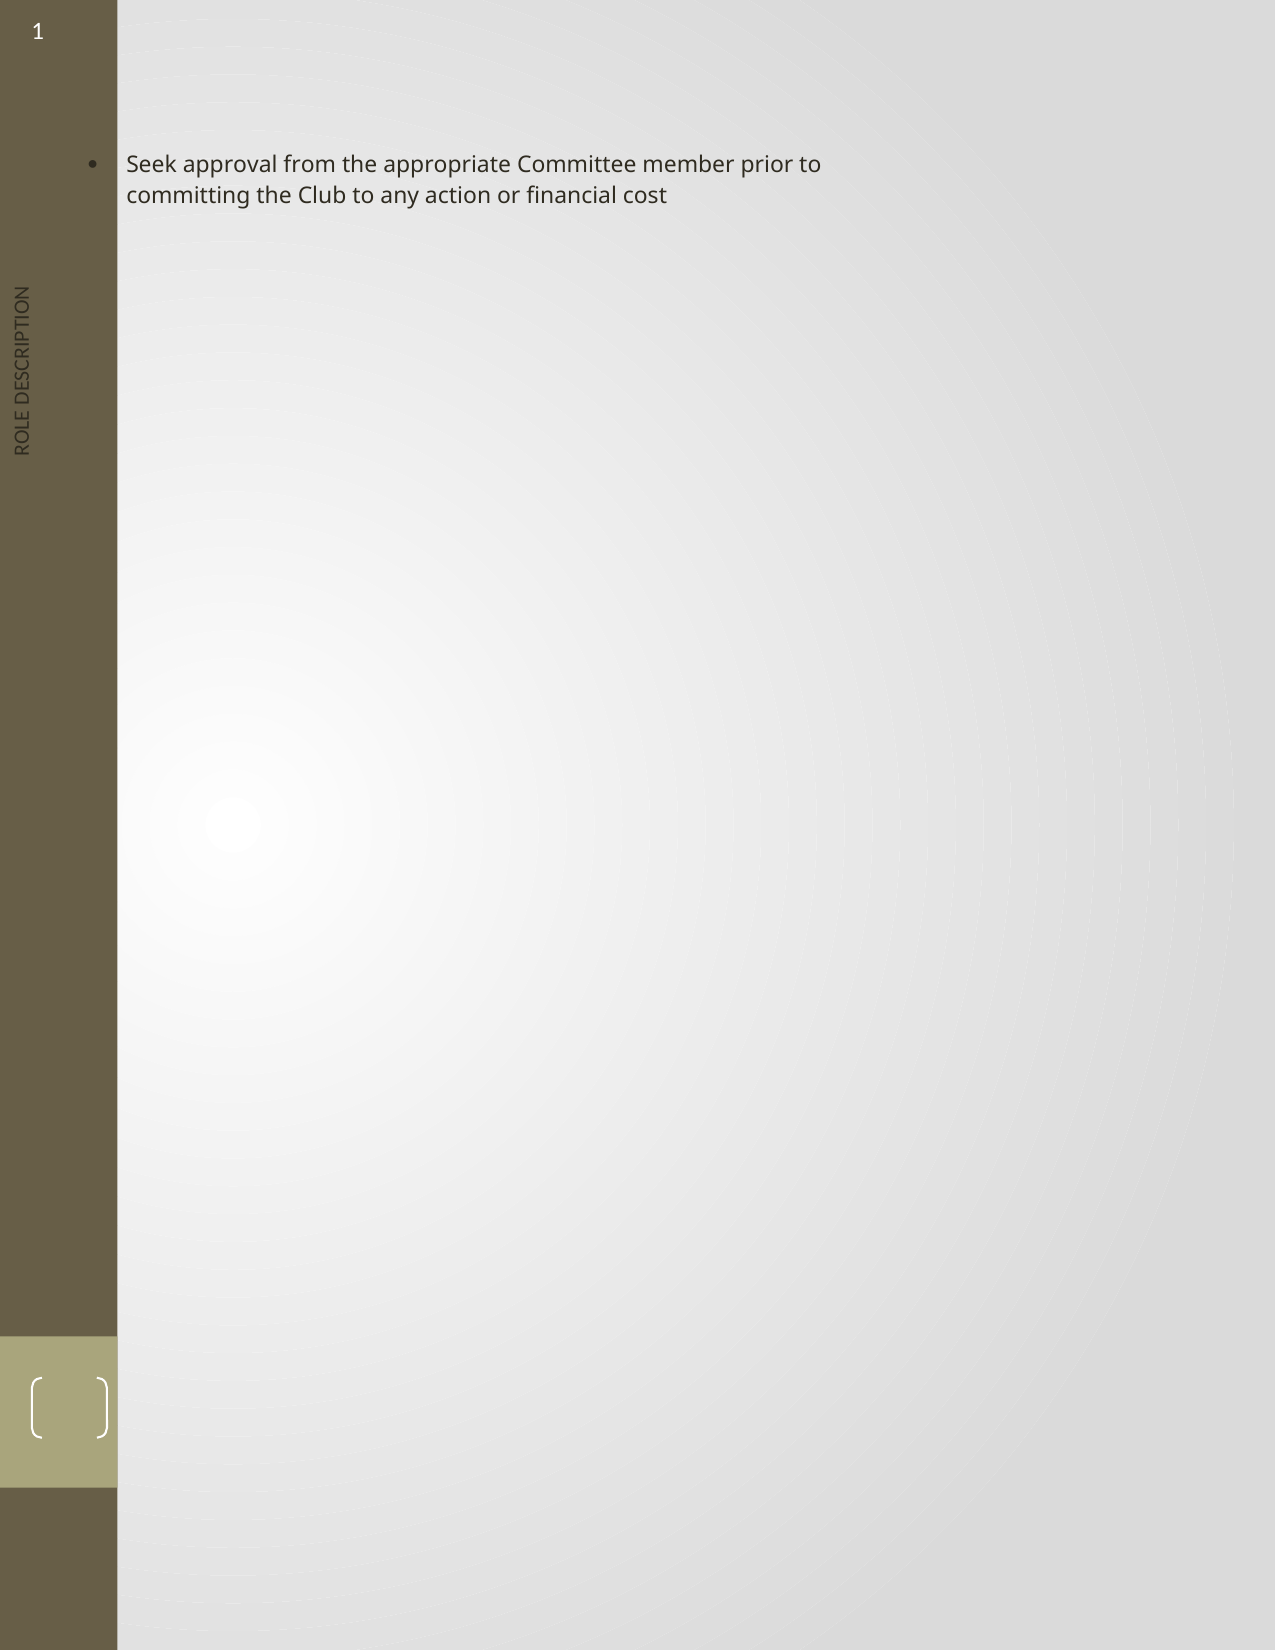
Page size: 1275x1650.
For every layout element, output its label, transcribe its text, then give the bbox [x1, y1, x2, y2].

list Seek approval from the appropriate Committee member prior to [88, 148, 1186, 179]
text committing the Club to any action or financial cost [126, 179, 1186, 210]
